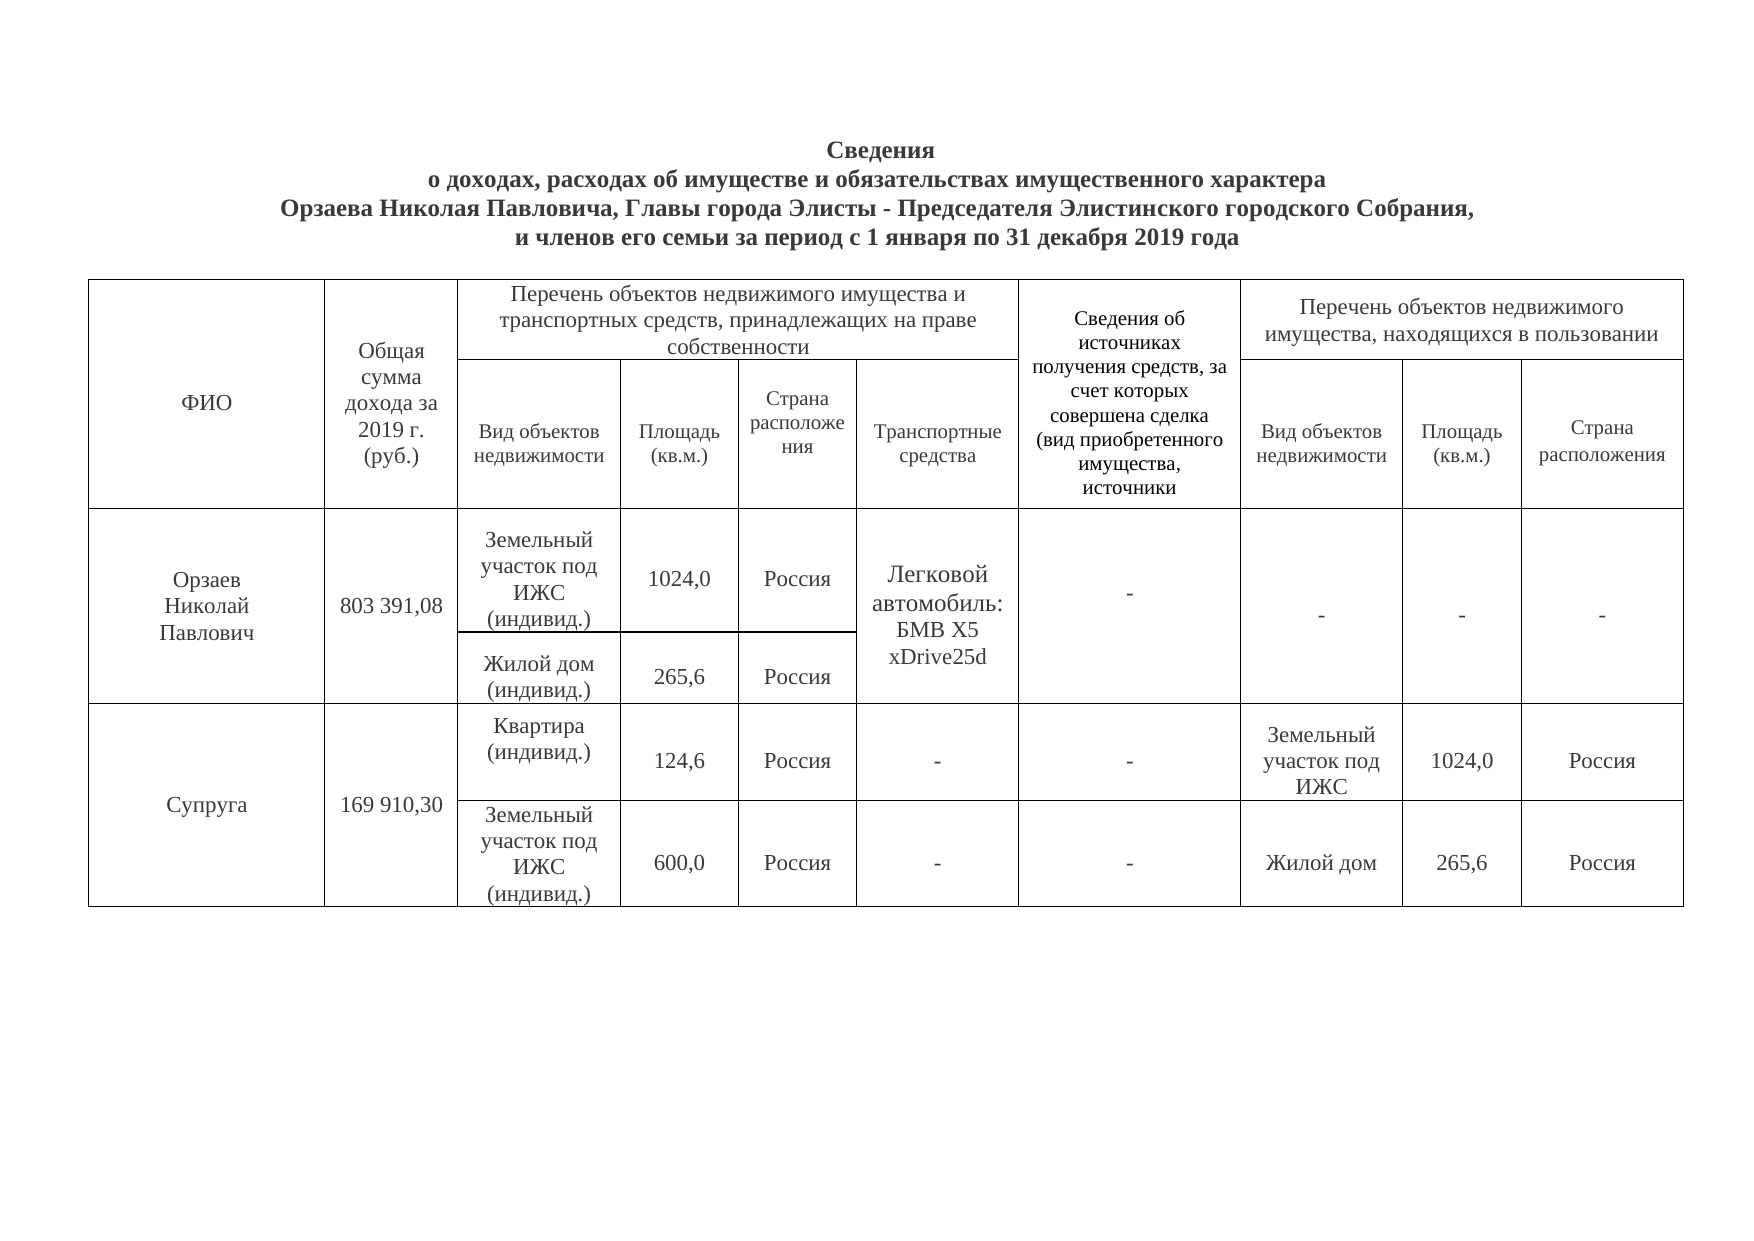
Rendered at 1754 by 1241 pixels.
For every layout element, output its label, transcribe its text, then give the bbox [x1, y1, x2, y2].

table_cell - [1522, 509, 1683, 702]
table_cell Россия [739, 509, 856, 631]
table_cell Жилой дом [1241, 801, 1402, 906]
table_cell Супруга [89, 704, 324, 906]
table_cell Россия [739, 801, 856, 906]
table_cell Площадь (кв.м.) [1403, 360, 1521, 508]
table_cell 803 391,08 [325, 509, 457, 702]
table_cell Транспортные средства [857, 360, 1018, 508]
table_cell - [857, 801, 1018, 906]
table_cell Квартира (индивид.) [458, 704, 620, 800]
table_cell Земельный участок под ИЖС (индивид.) [458, 801, 620, 906]
table_cell - [1019, 801, 1240, 906]
table_cell Страна расположения [739, 360, 856, 508]
table_cell - [857, 704, 1018, 800]
table_cell 169 910,30 [325, 704, 457, 906]
table_cell - [1019, 509, 1240, 702]
table_header Перечень объектов недвижимого имущества, находящихся в пользовании [1241, 280, 1683, 359]
table_header Сведения об источниках получения средств, за счет которых совершена сделка (вид приобретенного имущества, источники [1019, 280, 1240, 508]
table_cell Жилой дом (индивид.) [458, 633, 620, 702]
table_cell Орзаев Николай Павлович [89, 509, 324, 702]
table_cell 265,6 [1403, 801, 1521, 906]
text Орзаева Николая Павловича, Главы города Элисты - Председателя Элистинcкого городского Собрания, [118, 193, 1636, 222]
table_cell Россия [1522, 704, 1683, 800]
table_cell 600,0 [621, 801, 738, 906]
text и членов его семьи за период с 1 января по 31 декабря 2019 года [118, 222, 1636, 250]
table_header Перечень объектов недвижимого имущества и транспортных средств, принадлежащих на праве собственности [458, 280, 1018, 359]
table_cell Россия [739, 704, 856, 800]
table_cell 1024,0 [1403, 704, 1521, 800]
table_cell Россия [1522, 801, 1683, 906]
table_cell - [1403, 509, 1521, 702]
text Сведения о доходах, расходах об имуществе и обязательствах имущественного характера [118, 135, 1636, 193]
table_cell Россия [739, 633, 856, 702]
table_cell - [1019, 704, 1240, 800]
table_cell Вид объектов недвижимости [1241, 360, 1402, 508]
table_header ФИО [89, 280, 324, 508]
table_cell Земельный участок под ИЖС (индивид.) [458, 509, 620, 631]
table_cell Площадь (кв.м.) [621, 360, 738, 508]
table_cell Легковой автомобиль: БМВ Х5 xDrive25d [857, 509, 1018, 702]
table_cell Земельный участок под ИЖС [1241, 704, 1402, 800]
table_cell Страна расположения [1522, 360, 1683, 508]
table_cell 1024,0 [621, 509, 738, 631]
table_header Общая сумма дохода за 2019 г. (руб.) [325, 280, 457, 508]
table_cell 124,6 [621, 704, 738, 800]
table_cell Вид объектов недвижимости [458, 360, 620, 508]
table_cell 265,6 [621, 633, 738, 702]
table_cell - [1241, 509, 1402, 702]
